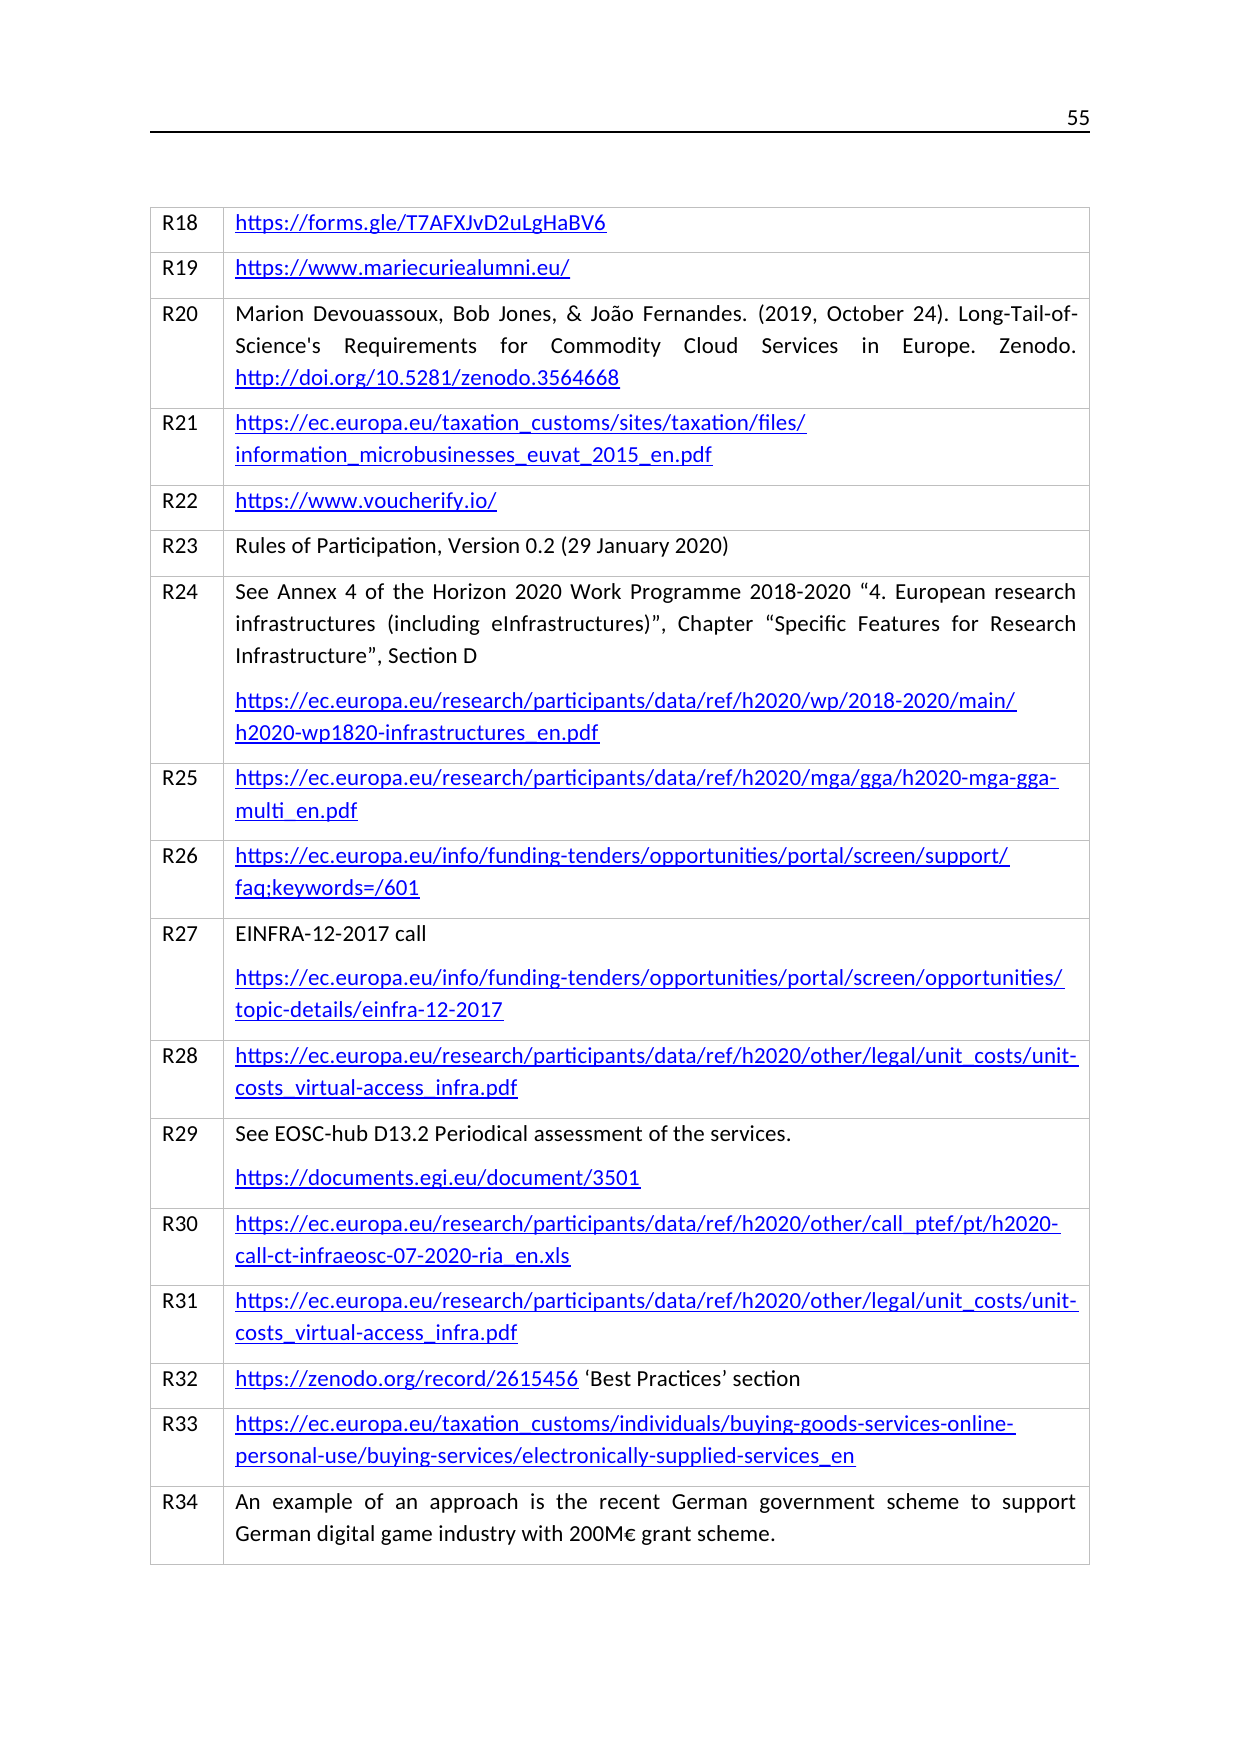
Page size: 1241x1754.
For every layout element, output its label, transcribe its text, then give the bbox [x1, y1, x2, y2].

table_cell https://ec.europa.eu/research/participants/data/ref/h2020/other/legal/unit_costs/unit-costs_virtual-access_infra.pdf [224, 1286, 1089, 1363]
table_cell See Annex 4 of the Horizon 2020 Work Programme 2018-2020 “4. European research infrastructures (including eInfrastructures)”, Chapter “Specific Features for Research Infrastructure”, Section D https://ec.europa.eu/research/participants/data/ref/h2020/wp/2018-2020/main/h2020-wp1820-infrastructures_en.pdf [224, 577, 1089, 762]
table_cell https://ec.europa.eu/taxation_customs/sites/taxation/files/information_microbusinesses_euvat_2015_en.pdf [224, 409, 1089, 485]
table_cell Rules of Participation, Version 0.2 (29 January 2020) [224, 531, 1089, 576]
table_cell R29 [151, 1119, 223, 1208]
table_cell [224, 1487, 1089, 1563]
table_cell R21 [151, 409, 223, 485]
table_cell R28 [151, 1041, 223, 1118]
table_cell See EOSC-hub D13.2 Periodical assessment of the services. https://documents.egi.eu/document/3501 [224, 1119, 1089, 1208]
table_cell R22 [151, 486, 223, 530]
table_cell https://ec.europa.eu/research/participants/data/ref/h2020/mga/gga/h2020-mga-gga-multi_en.pdf [224, 764, 1089, 840]
table_cell https://zenodo.org/record/2615456 ‘Best Practices’ section [224, 1364, 1089, 1408]
table_cell R20 [151, 299, 223, 407]
table_cell R18 [151, 208, 223, 252]
table_cell R24 [151, 577, 223, 762]
table_cell R33 [151, 1409, 223, 1486]
table_cell https://www.voucherify.io/ [224, 486, 1089, 530]
table_cell R26 [151, 841, 223, 918]
table_cell Marion Devouassoux, Bob Jones, & João Fernandes. (2019, October 24). Long-Tail-of-Science's Requirements for Commodity Cloud Services in Europe. Zenodo. http://doi.org/10.5281/zenodo.3564668 [224, 299, 1089, 407]
table_cell https://ec.europa.eu/research/participants/data/ref/h2020/other/call_ptef/pt/h2020-call-ct-infraeosc-07-2020-ria_en.xls [224, 1209, 1089, 1285]
table_cell https://ec.europa.eu/info/funding-tenders/opportunities/portal/screen/support/faq;keywords=/601 [224, 841, 1089, 918]
table_cell EINFRA-12-2017 call https://ec.europa.eu/info/funding-tenders/opportunities/portal/screen/opportunities/topic-details/einfra-12-2017 [224, 919, 1089, 1040]
table_cell R23 [151, 531, 223, 576]
table_cell R34 [151, 1487, 223, 1563]
table_cell R19 [151, 253, 223, 298]
table_cell https://ec.europa.eu/taxation_customs/individuals/buying-goods-services-online-personal-use/buying-services/electronically-supplied-services_en [224, 1409, 1089, 1486]
table_cell R32 [151, 1364, 223, 1408]
table_cell R31 [151, 1286, 223, 1363]
table_cell R27 [151, 919, 223, 1040]
table_cell R30 [151, 1209, 223, 1285]
table_cell https://forms.gle/T7AFXJvD2uLgHaBV6 [224, 208, 1089, 252]
table_cell https://ec.europa.eu/research/participants/data/ref/h2020/other/legal/unit_costs/unit-costs_virtual-access_infra.pdf [224, 1041, 1089, 1118]
table_cell https://www.mariecuriealumni.eu/ [224, 253, 1089, 298]
table_cell R25 [151, 764, 223, 840]
